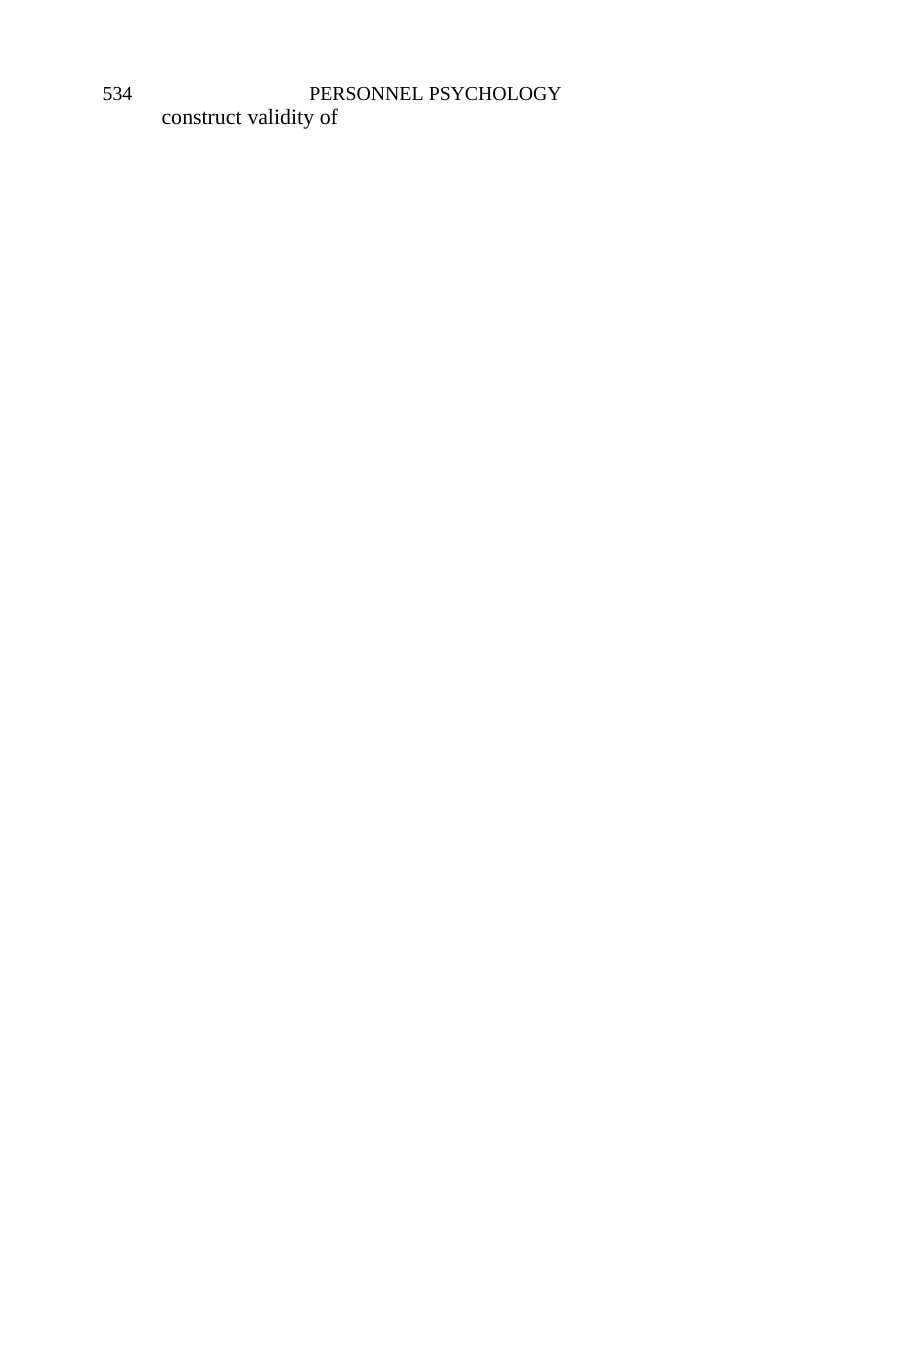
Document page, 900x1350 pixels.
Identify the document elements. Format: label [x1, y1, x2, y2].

text [161, 104, 800, 129]
